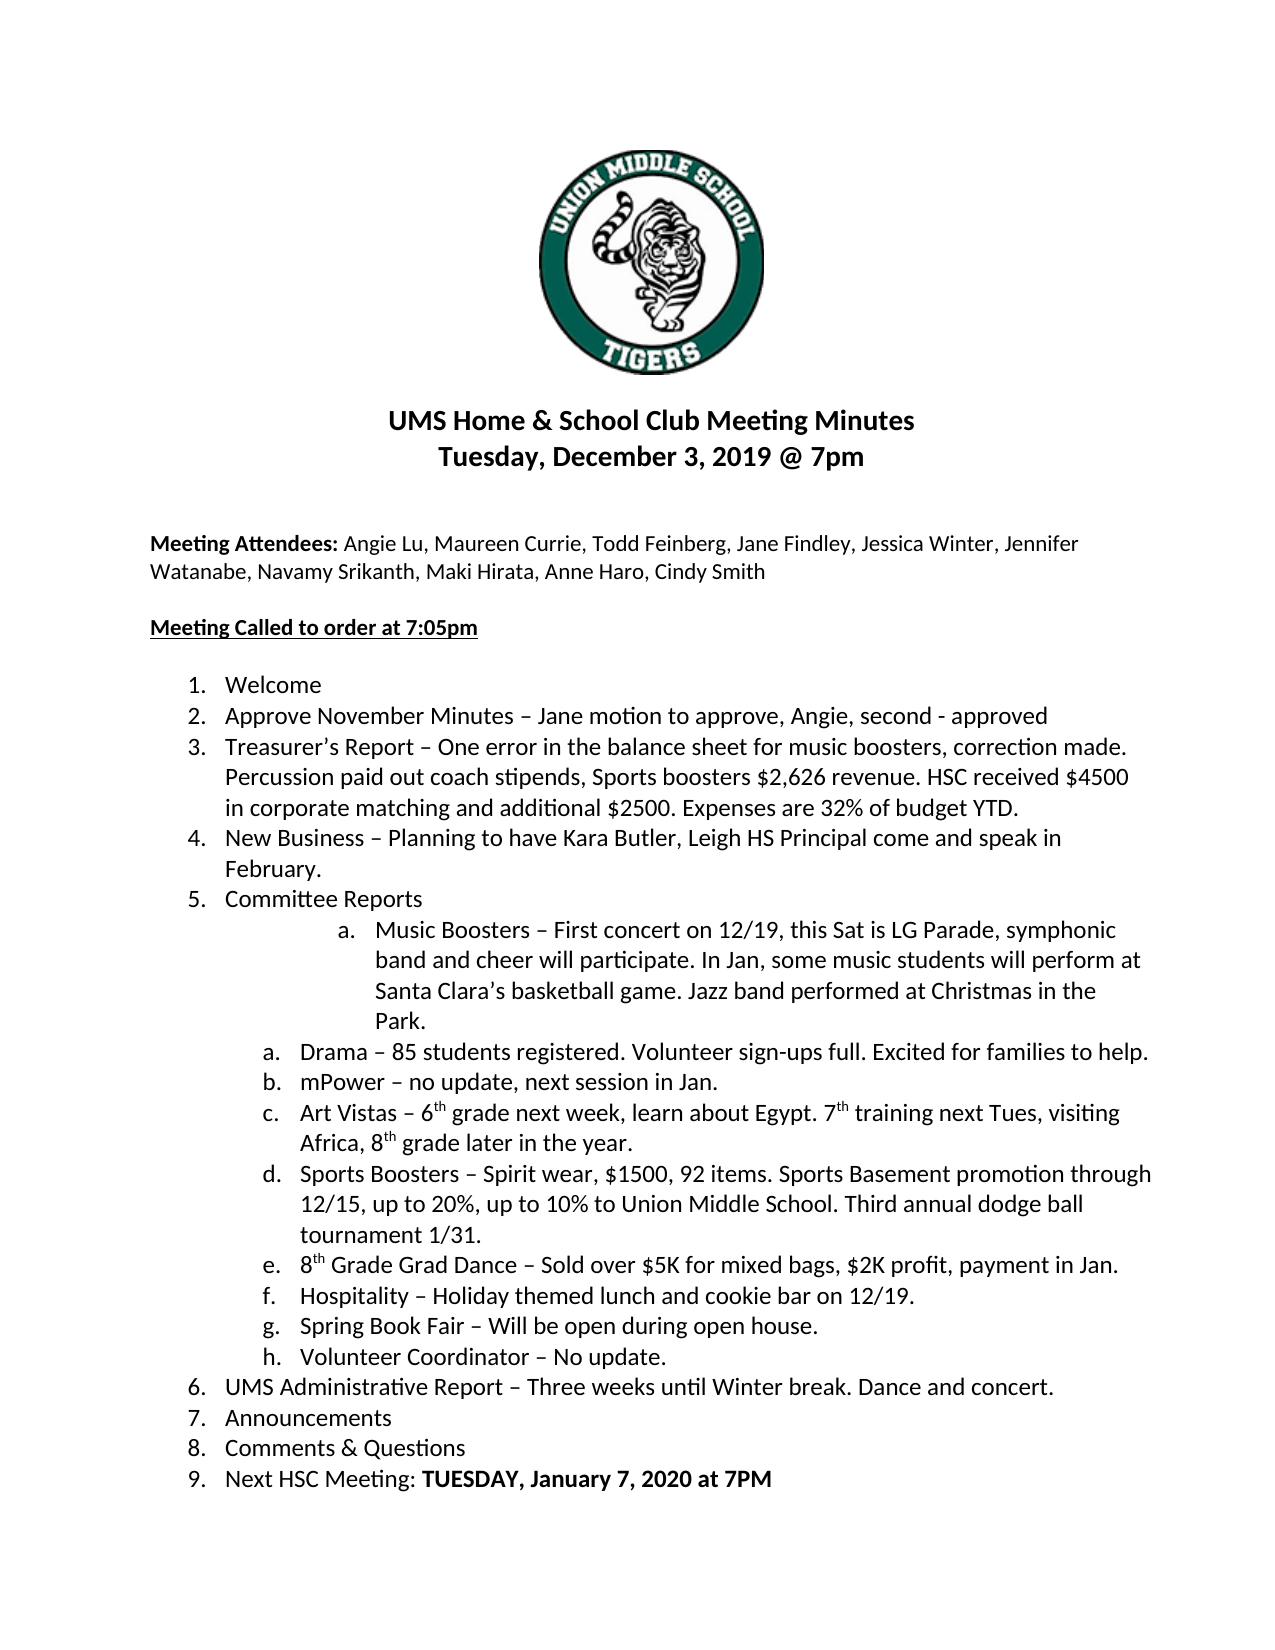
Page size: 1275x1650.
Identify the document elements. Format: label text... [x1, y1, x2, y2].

list Next HSC Meeting: TUESDAY, January 7, 2020 at 7PM [187, 1463, 1153, 1494]
list New Business – Planning to have Kara Butler, Leigh HS Principal come and speak in February. [187, 822, 1153, 883]
list mPower – no update, next session in Jan. [262, 1066, 1153, 1097]
text UMS Home & School Club Meeting Minutes [150, 402, 1153, 438]
list Music Boosters – First concert on 12/19, this Sat is LG Parade, symphonic band and cheer will participate. In Jan, some music students will perform at Santa Clara’s basketball game. Jazz band performed at Christmas in the Park. [337, 914, 1153, 1036]
list 8th Grade Grad Dance – Sold over $5K for mixed bags, $2K profit, payment in Jan. [262, 1249, 1153, 1280]
text Meeting Attendees: Angie Lu, Maureen Currie, Todd Feinberg, Jane Findley, Jessica Winter, Jennifer Watanabe, Navamy Srikanth, Maki Hirata, Anne Haro, Cindy Smith [150, 529, 1153, 586]
list Volunteer Coordinator – No update. [262, 1341, 1153, 1372]
list Welcome [187, 669, 1153, 700]
list UMS Administrative Report – Three weeks until Winter break. Dance and concert. [187, 1372, 1153, 1402]
picture [539, 150, 764, 375]
list Sports Boosters – Spirit wear, $1500, 92 items. Sports Basement promotion through 12/15, up to 20%, up to 10% to Union Middle School. Third annual dodge ball tournament 1/31. [262, 1158, 1153, 1249]
list Announcements [187, 1402, 1153, 1433]
text Tuesday, December 3, 2019 @ 7pm [150, 438, 1153, 473]
list Comments & Questions [187, 1433, 1153, 1463]
list Approve November Minutes – Jane motion to approve, Angie, second - approved [187, 700, 1153, 731]
text Meeting Called to order at 7:05pm [150, 613, 1153, 642]
list Hospitality – Holiday themed lunch and cookie bar on 12/19. [262, 1280, 1153, 1311]
list Treasurer’s Report – One error in the balance sheet for music boosters, correction made. Percussion paid out coach stipends, Sports boosters $2,626 revenue. HSC received $4500 in corporate matching and additional $2500. Expenses are 32% of budget YTD. [187, 731, 1153, 822]
list Art Vistas – 6th grade next week, learn about Egypt. 7th training next Tues, visiting Africa, 8th grade later in the year. [262, 1097, 1153, 1158]
list Spring Book Fair – Will be open during open house. [262, 1311, 1153, 1341]
list Committee Reports [187, 883, 1153, 914]
list Drama – 85 students registered. Volunteer sign-ups full. Excited for families to help. [262, 1036, 1153, 1066]
